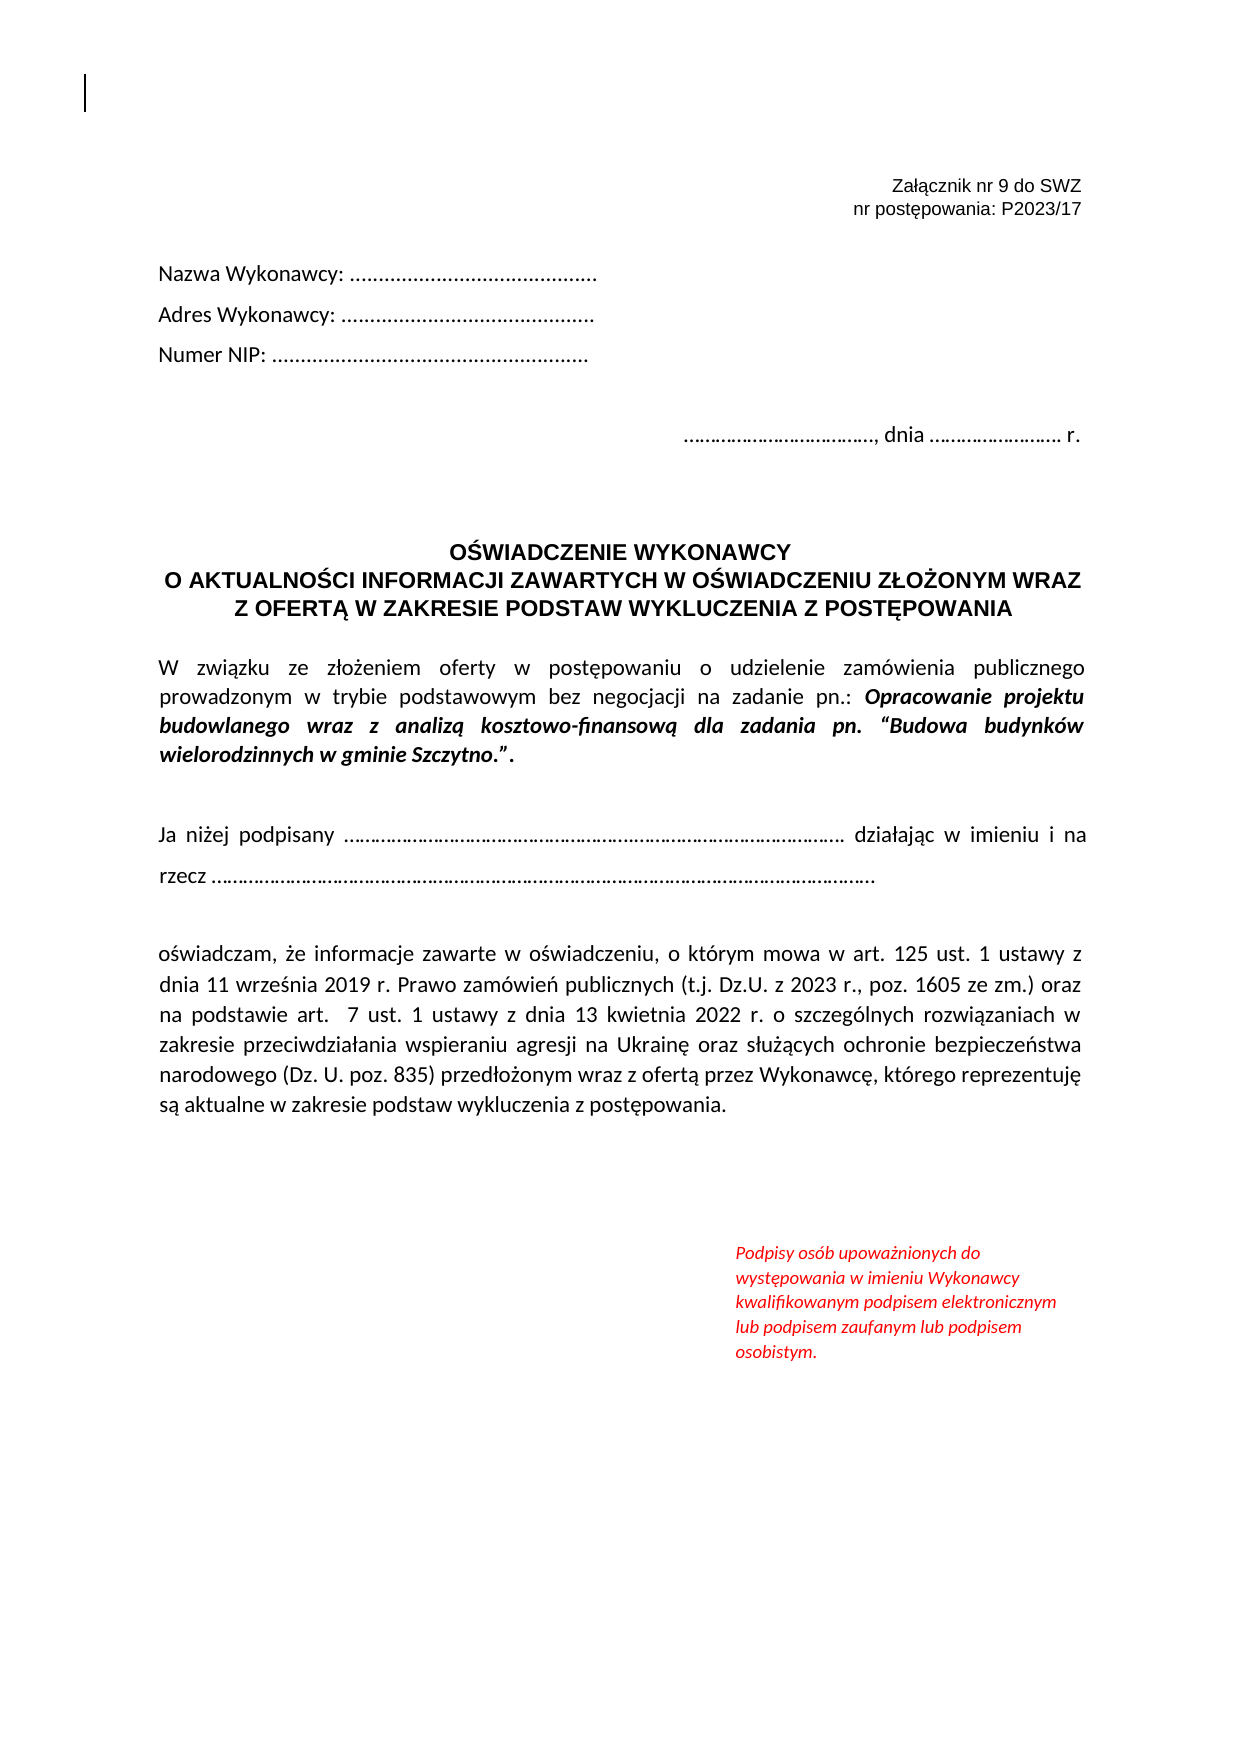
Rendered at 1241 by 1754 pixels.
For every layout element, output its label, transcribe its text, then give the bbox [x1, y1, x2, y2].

text oświadczam, że informacje zawarte w oświadczeniu, o którym mowa w art. 125 ust. 1 ustawy z dnia 11 września 2019 r. Prawo zamówień publicznych (t.j. Dz.U. z 2023 r., poz. 1605 ze zm.) oraz na podstawie art. 7 ust. 1 ustawy z dnia 13 kwietnia 2022 r. o szczególnych rozwiązaniach w zakresie przeciwdziałania wspieraniu agresji na Ukrainę oraz służących ochronie bezpieczeństwa narodowego (Dz. U. poz. 835) przedłożonym wraz z ofertą przez Wykonawcę, którego reprezentuję są aktualne w zakresie podstaw wykluczenia z postępowania. [158, 939, 1083, 1119]
text Nazwa Wykonawcy: ........................................... [158, 221, 1086, 287]
text W związku ze złożeniem oferty w postępowaniu o udzielenie zamówienia publicznego prowadzonym w trybie podstawowym bez negocjacji na zadanie pn.: Opracowanie projektu budowlanego wraz z analizą kosztowo-finansową dla zadania pn. “Budowa budynków wielorodzinnych w gminie Szczytno.”. [158, 653, 1086, 768]
text Podpisy osób upoważnionych do występowania w imieniu Wykonawcy kwalifikowanym podpisem elektronicznym lub podpisem zaufanym lub podpisem osobistym. [735, 1241, 1086, 1363]
text Ja niżej podpisany ……………………………………………….…………………………………. działając w imieniu i na rzecz ……………………………………………………………………………………………………………… [158, 820, 1088, 889]
text Adres Wykonawcy: ............................................ [158, 300, 1086, 328]
text Numer NIP: ....................................................... [158, 340, 1086, 368]
text O AKTUALNOŚCI INFORMACJI ZAWARTYCH W OŚWIADCZENIU ZŁOŻONYM WRAZ Z OFERTĄ W ZAKRESIE PODSTAW WYKLUCZENIA Z POSTĘPOWANIA [159, 567, 1086, 621]
text ………………………………, dnia ……………………. r. [159, 421, 1081, 448]
text OŚWIADCZENIE WYKONAWCY [159, 539, 1081, 566]
text nr postępowania: P2023/17 [159, 198, 1081, 220]
text Załącznik nr 9 do SWZ [203, 175, 1081, 196]
